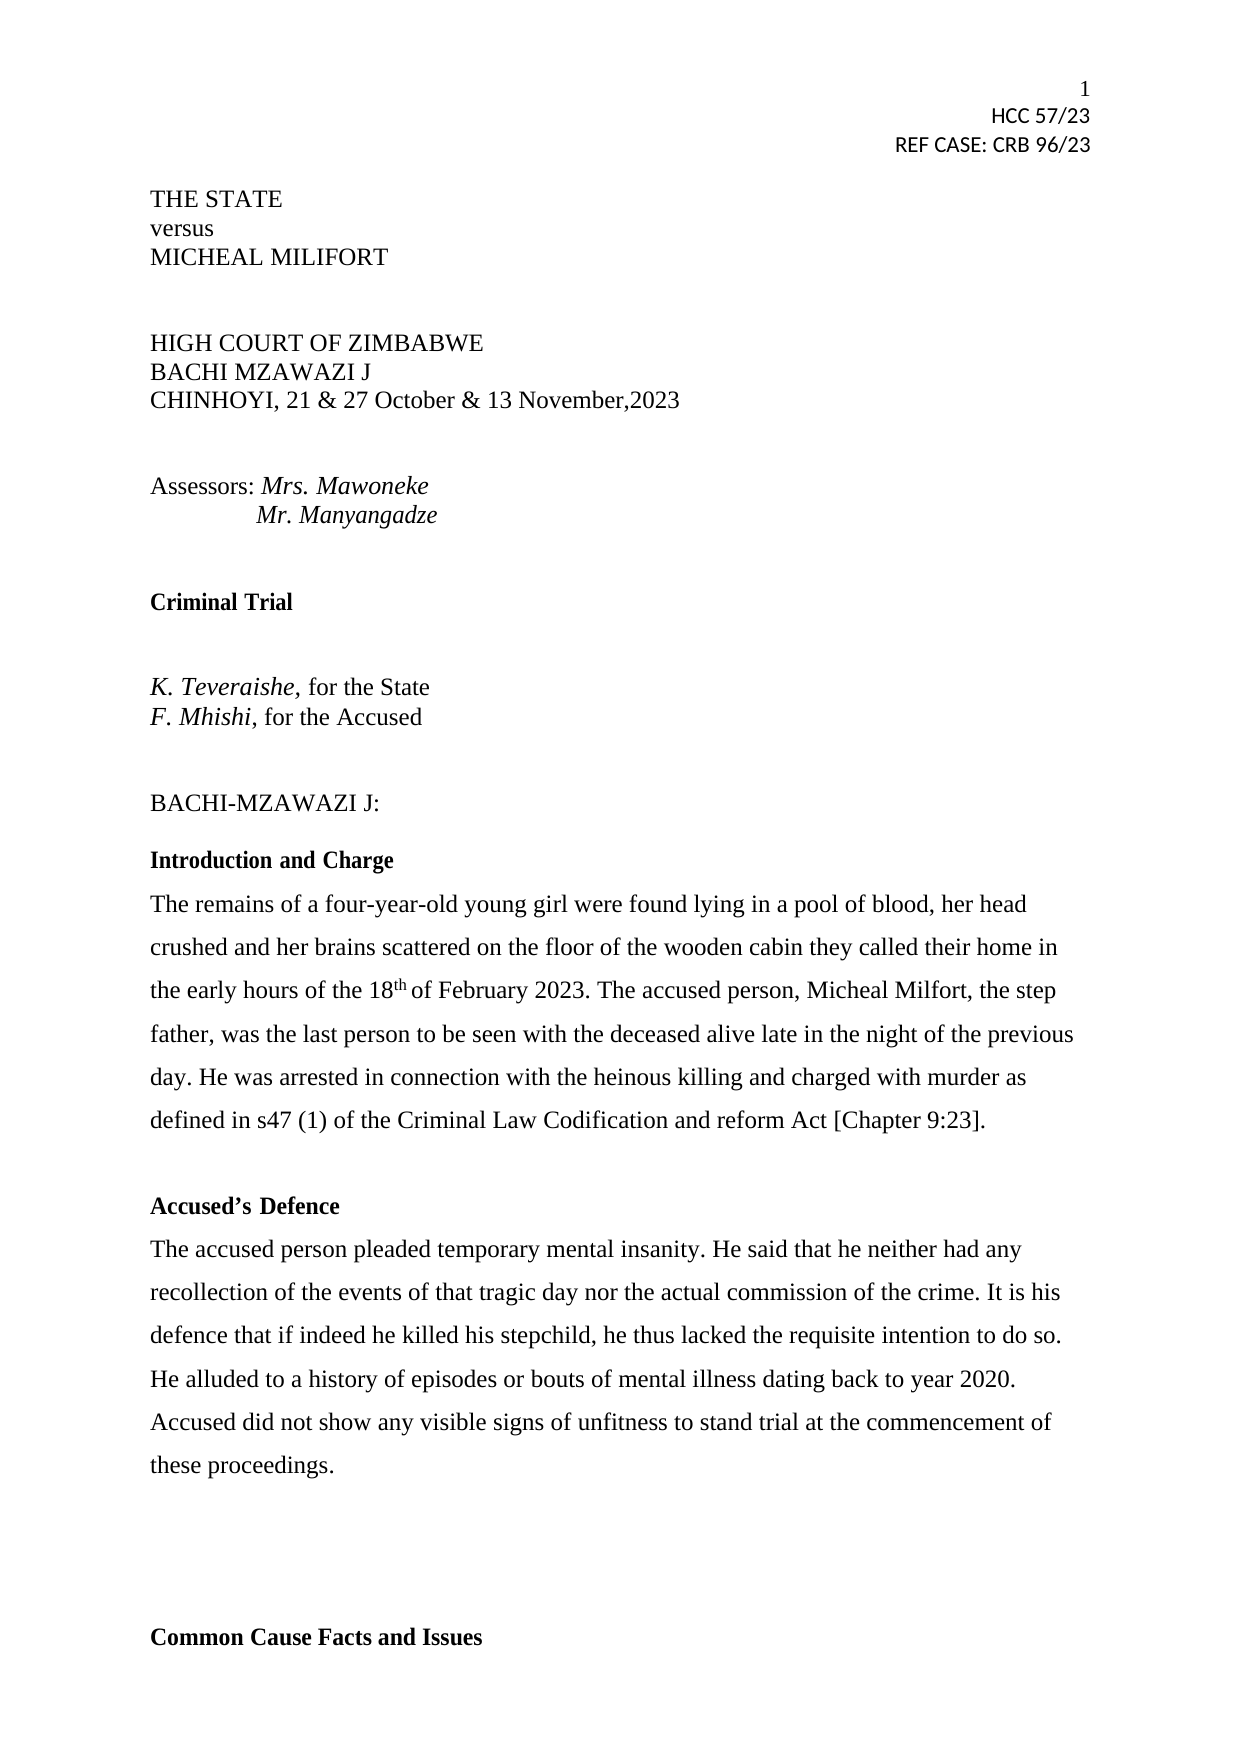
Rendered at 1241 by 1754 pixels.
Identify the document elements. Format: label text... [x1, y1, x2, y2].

subtitle Introduction and Charge [150, 846, 1101, 874]
subtitle Accused’s Defence [150, 1191, 1101, 1220]
text The accused person pleaded temporary mental insanity. He said that he neither had any recollection of the events of that tragic day nor the actual commission of the crime. It is his defence that if indeed he killed his stepchild, he thus lacked the requisite intention to do so. He alluded to a history of episodes or bouts of mental illness dating back to year 2020. [150, 1234, 1064, 1392]
text THE STATE [150, 184, 1101, 213]
text Assessors: Mrs. Mawoneke [150, 471, 1101, 500]
text MICHEAL MILIFORT [150, 242, 1101, 270]
text Accused did not show any visible signs of unfitness to stand trial at the commencement of these proceedings. [150, 1407, 1054, 1479]
text K. Teveraishe, for the State [150, 672, 1101, 701]
text BACHI-MZAWAZI J: [150, 788, 1101, 817]
text HIGH COURT OF ZIMBABWE BACHI MZAWAZI J [150, 328, 486, 385]
text The remains of a four-year-old young girl were found lying in a pool of blood, her head crushed and her brains scattered on the floor of the wooden cabin they called their home in the early hours of the 18th of February 2023. The accused person, Micheal Milfort, the step father, was the last person to be seen with the deceased alive late in the night of the previous day. He was arrested in connection with the heinous killing and charged with murder as defined in s47 (1) of the Criminal Law Codification and reform Act [Chapter 9:23]. [150, 889, 1076, 1134]
subtitle Common Cause Facts and Issues [150, 1622, 1101, 1651]
subtitle Criminal Trial [150, 587, 1101, 616]
text versus [150, 213, 1101, 242]
text CHINHOYI, 21 & 27 October & 13 November,2023 [150, 385, 1101, 414]
subtitle Mr. Manyangadze [256, 500, 1101, 529]
text F. Mhishi, for the Accused [150, 701, 1101, 731]
